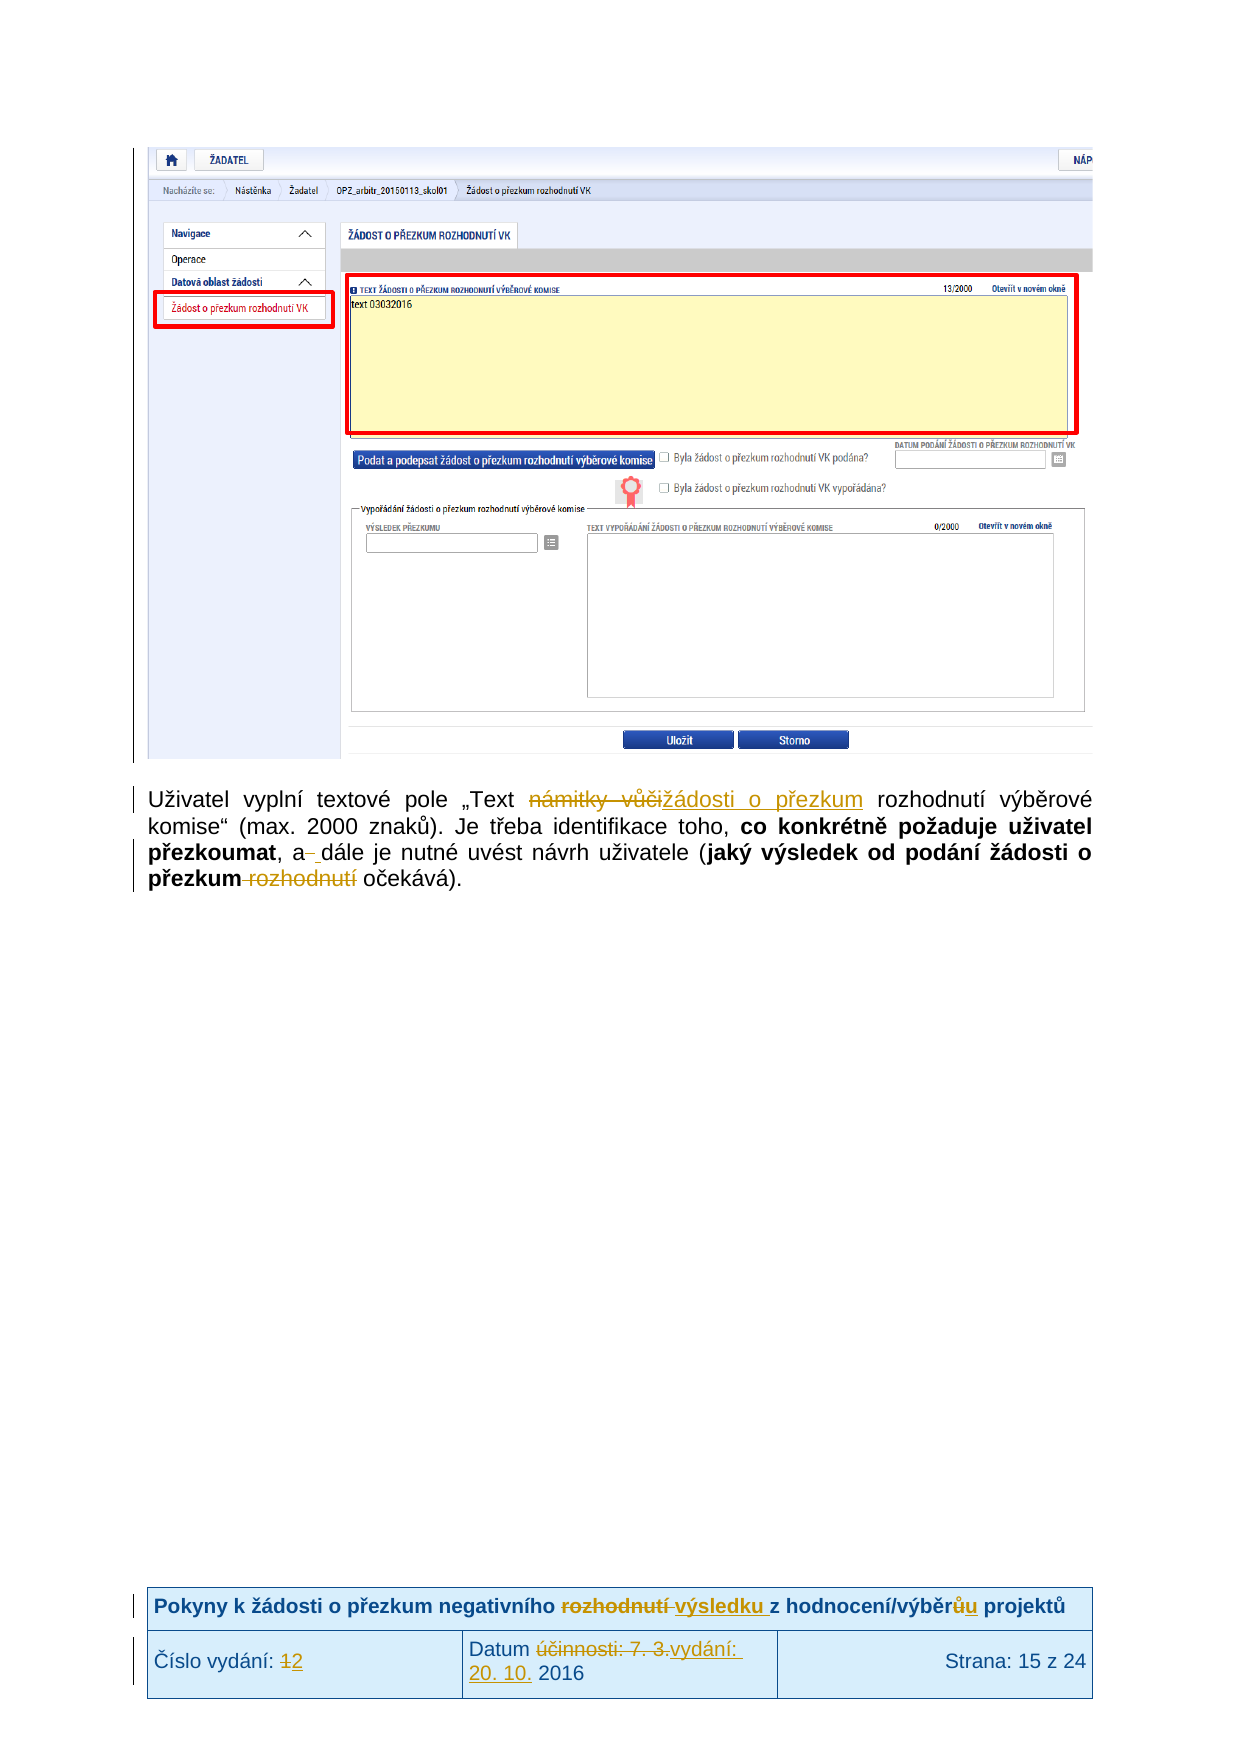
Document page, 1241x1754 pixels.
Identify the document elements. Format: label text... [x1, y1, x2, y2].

picture [147, 147, 1093, 759]
text Uživatel vyplní textové pole „Text rozhodnutí výběrové komise“ (max. 2000 znaků). Je třeba identifikace toho, co konkrétně požaduje uživatel přezkoumat, adále je nutné uvést návrh uživatele (jaký výsledek od podání žádosti opřezkum očekává). [148, 786, 1092, 892]
